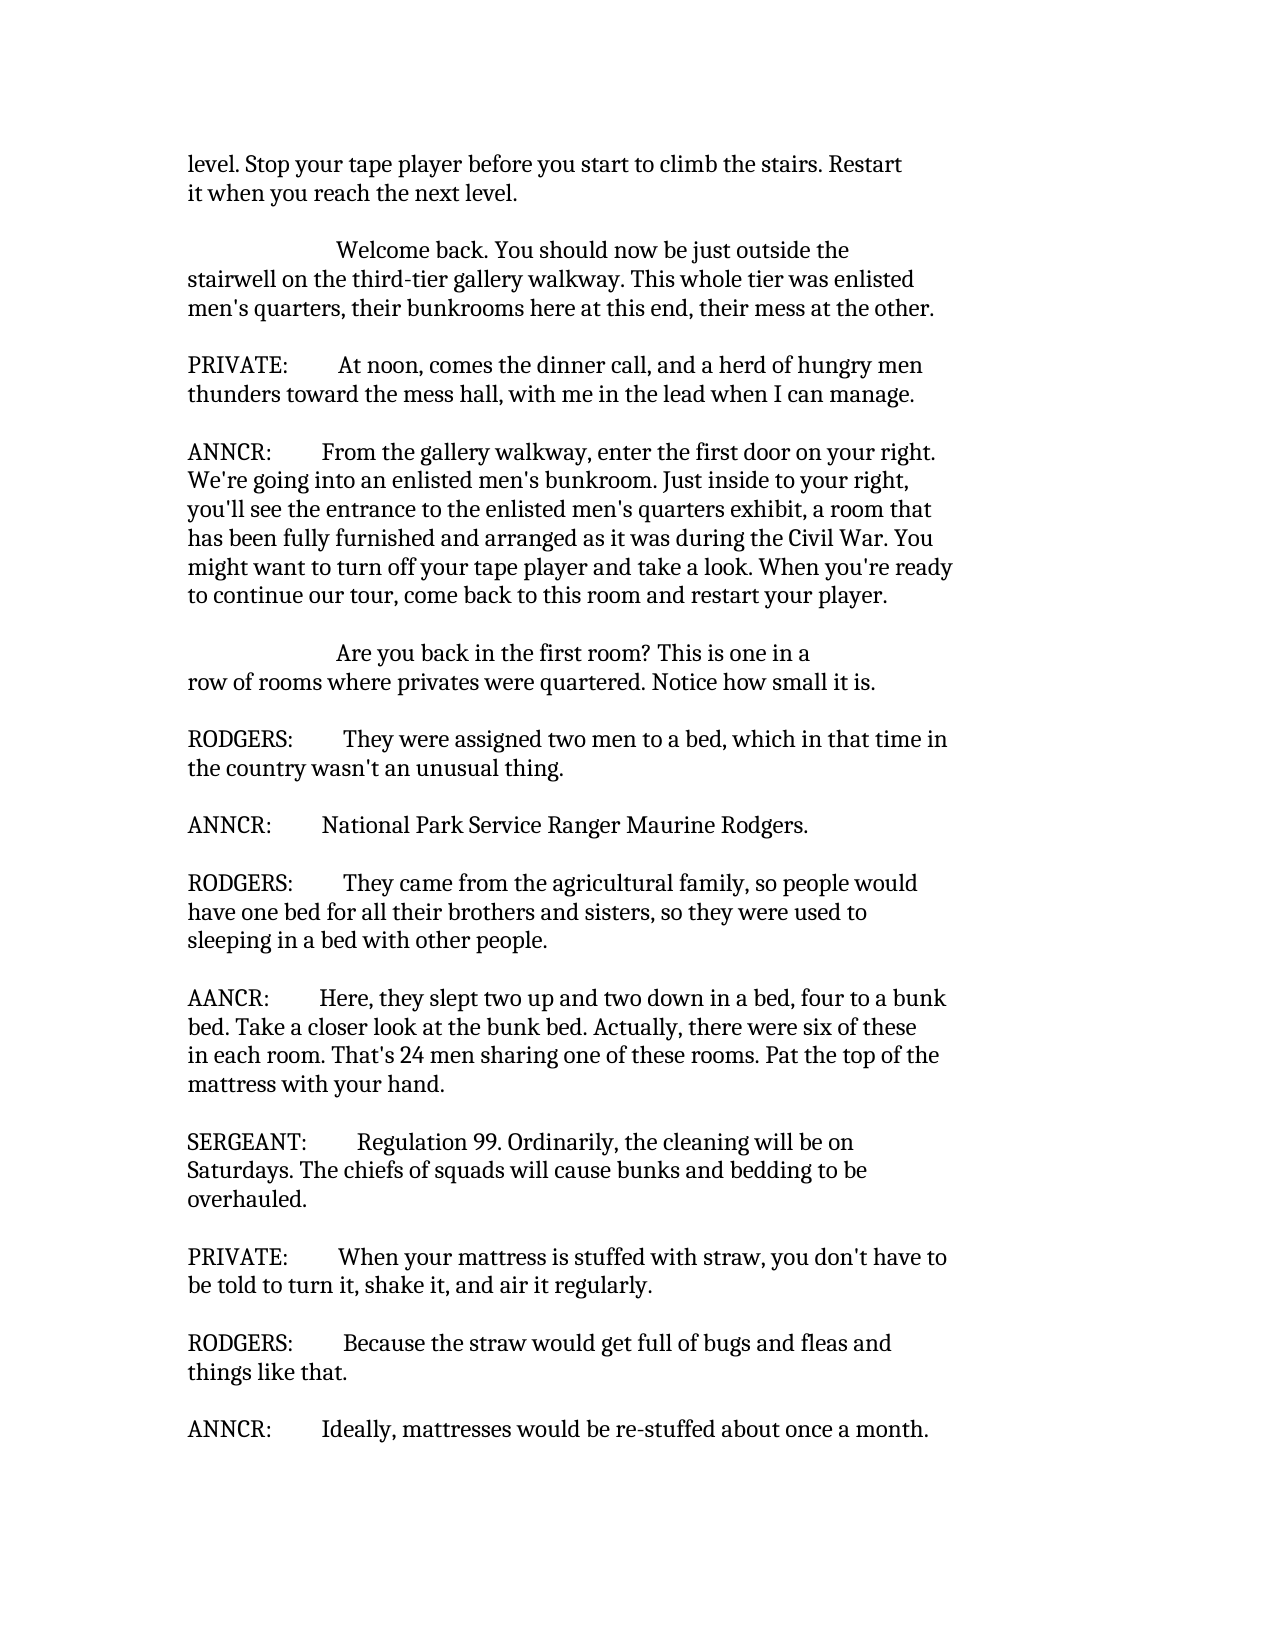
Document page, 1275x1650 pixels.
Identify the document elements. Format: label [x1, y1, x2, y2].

text [187, 150, 1087, 1472]
